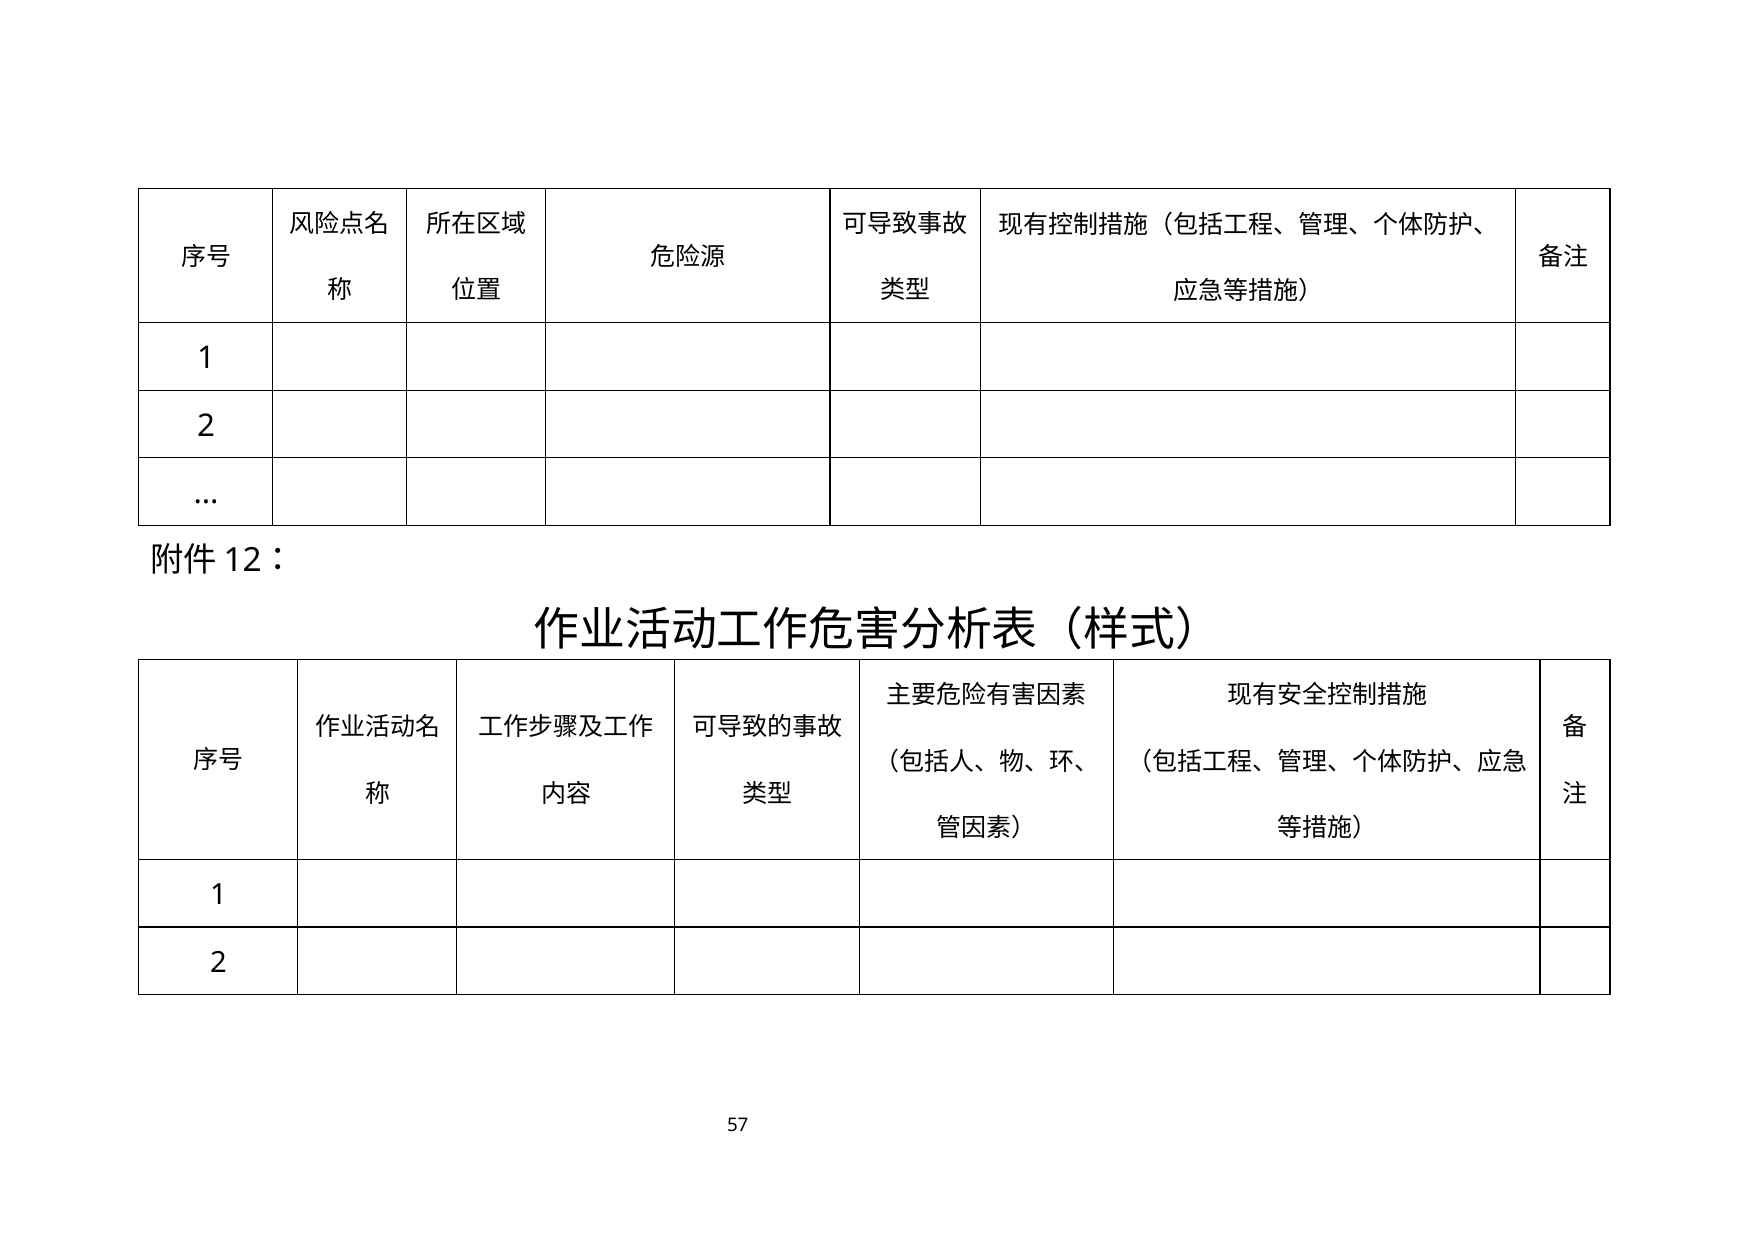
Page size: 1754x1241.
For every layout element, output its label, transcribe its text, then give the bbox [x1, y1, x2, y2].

table_cell [546, 458, 829, 524]
table_header 作业活动名称 [298, 660, 456, 859]
table_header 工作步骤及工作内容 [457, 660, 674, 859]
table_cell [860, 928, 1113, 994]
table_cell [1516, 391, 1609, 457]
table_header 备注 [1541, 660, 1609, 859]
table_cell [1114, 928, 1539, 994]
table_cell [457, 928, 674, 994]
table_header 所在区域位置 [407, 189, 545, 322]
text 作业活动工作危害分析表（样式） [150, 592, 1604, 658]
table_cell [860, 860, 1113, 926]
table_cell [1114, 860, 1539, 926]
table_cell 2 [139, 391, 272, 457]
table_cell [675, 860, 859, 926]
table_header 序号 [139, 660, 297, 859]
table_cell [981, 323, 1515, 389]
table_cell [273, 323, 406, 389]
table_header 现有安全控制措施 （包括工程、管理、个体防护、应急等措施） [1114, 660, 1539, 859]
table_header 可导致的事故类型 [675, 660, 859, 859]
table_cell [273, 391, 406, 457]
table_cell [1541, 860, 1609, 926]
text 附件12： [150, 526, 1604, 592]
table_cell [546, 323, 829, 389]
table_cell [831, 391, 980, 457]
table_header 可导致事故类型 [831, 189, 980, 322]
table_cell [457, 860, 674, 926]
table_header 危险源 [546, 189, 829, 322]
table_cell [675, 928, 859, 994]
table_header 序号 [139, 189, 272, 322]
table_header 风险点名称 [273, 189, 406, 322]
table_cell [1516, 458, 1609, 524]
table_cell 1 [139, 860, 297, 926]
table_cell [546, 391, 829, 457]
table_cell 1 [139, 323, 272, 389]
table_cell [981, 458, 1515, 524]
table_cell ... [139, 458, 272, 524]
table_cell [407, 323, 545, 389]
table_header 主要危险有害因素（包括人、物、环、管因素） [860, 660, 1113, 859]
table_cell 2 [139, 928, 297, 994]
table_cell [273, 458, 406, 524]
table_cell [1541, 928, 1609, 994]
table_cell [981, 391, 1515, 457]
table_cell [298, 928, 456, 994]
table_cell [831, 323, 980, 389]
table_cell [407, 458, 545, 524]
table_cell [1516, 323, 1609, 389]
table_cell [298, 860, 456, 926]
table_header 现有控制措施（包括工程、管理、个体防护、应急等措施） [981, 189, 1515, 322]
table_header 备注 [1516, 189, 1609, 322]
table_cell [407, 391, 545, 457]
table_cell [831, 458, 980, 524]
